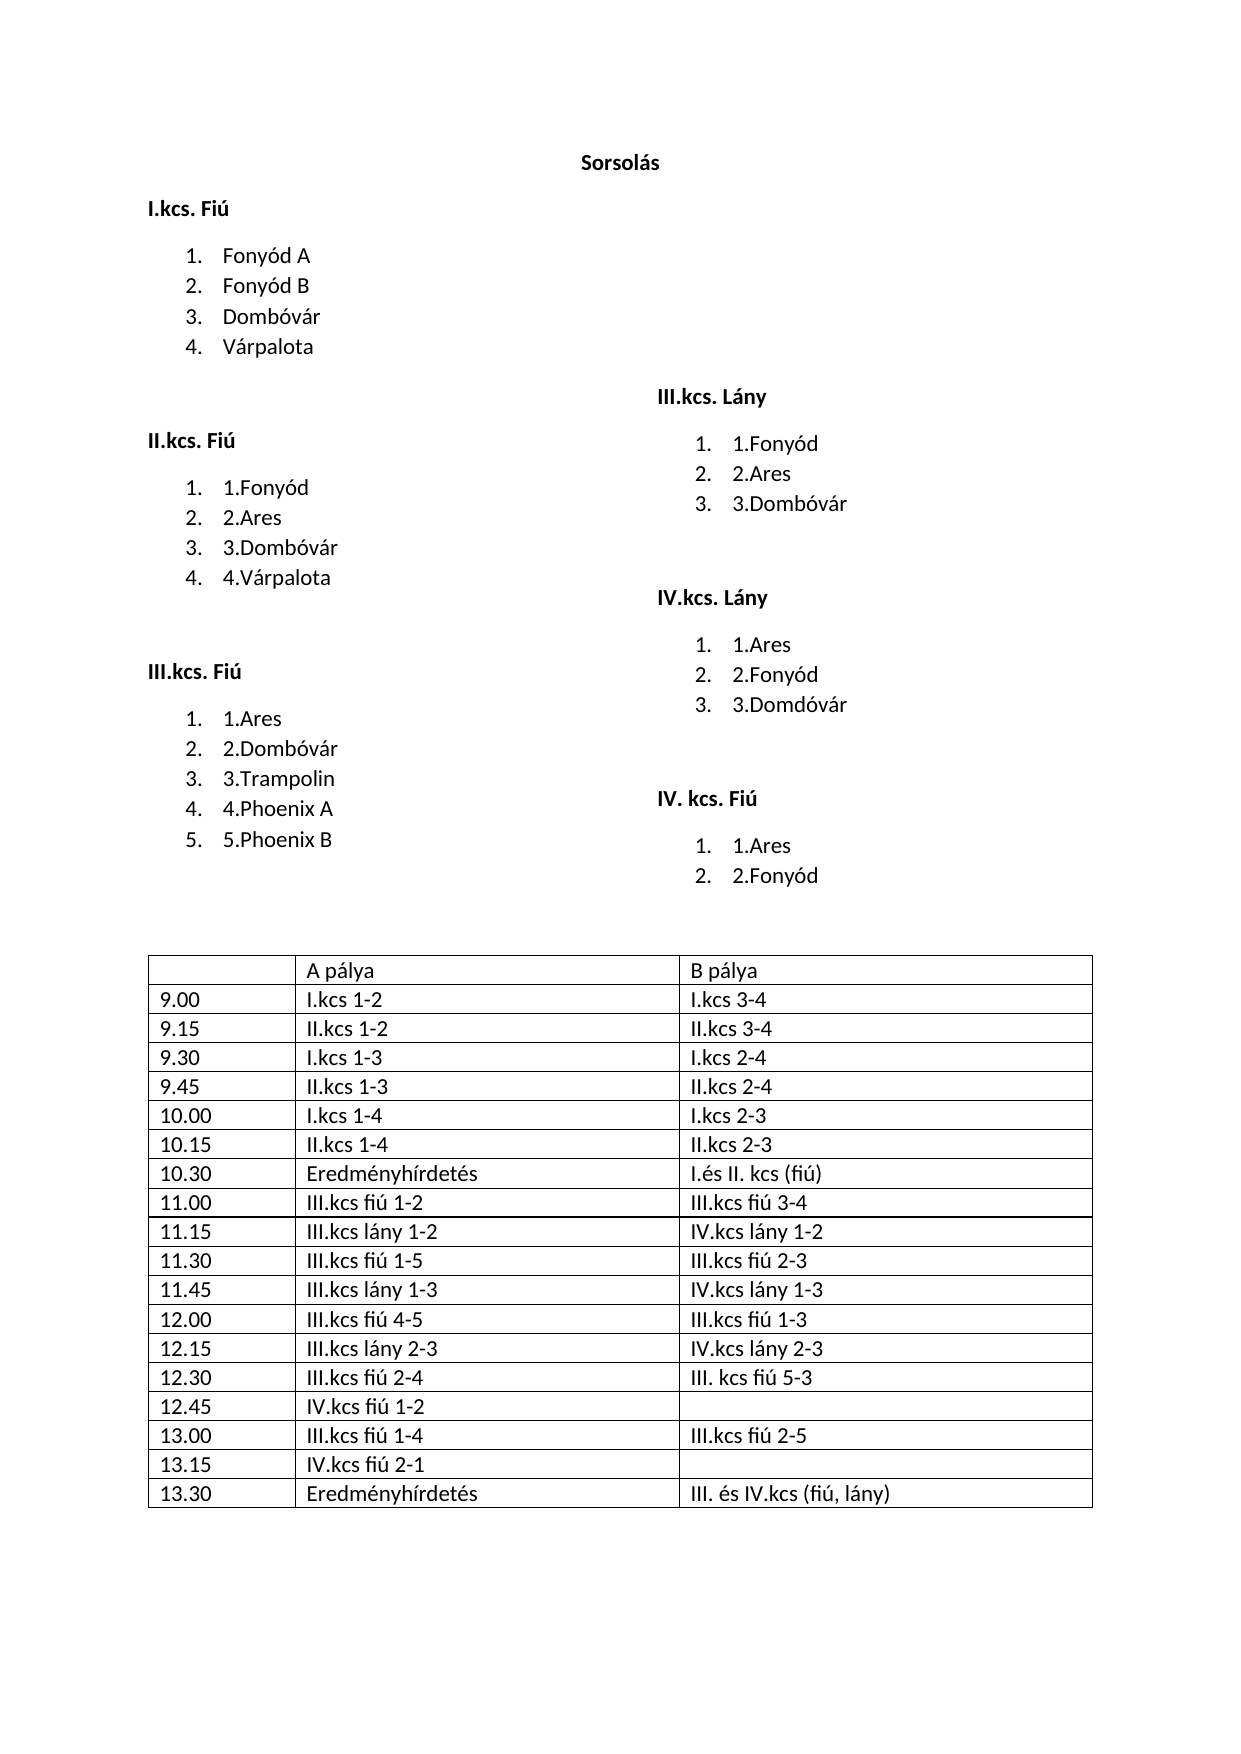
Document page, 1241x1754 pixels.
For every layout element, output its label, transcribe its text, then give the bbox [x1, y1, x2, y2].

table_cell III.kcs fiú 2-4 [296, 1363, 679, 1391]
table_cell II.kcs 1-4 [296, 1130, 679, 1158]
table_cell III.kcs fiú 2-5 [680, 1421, 1092, 1449]
list Fonyód A [185, 241, 583, 269]
table_cell 13.15 [149, 1450, 295, 1478]
list 3.Domdóvár [694, 690, 1093, 718]
table_cell IV.kcs fiú 2-1 [296, 1450, 679, 1478]
table_cell 10.15 [149, 1130, 295, 1158]
table_cell II.kcs 2-4 [680, 1072, 1092, 1100]
text IV.kcs. Lány [657, 583, 1093, 611]
table_cell III.kcs fiú 1-4 [296, 1421, 679, 1449]
table_cell IV.kcs lány 1-3 [680, 1276, 1092, 1304]
list 4.Phoenix A [185, 794, 583, 822]
text II.kcs. Fiú [148, 426, 583, 454]
table_cell I.kcs 1-2 [296, 985, 679, 1013]
table_cell II.kcs 2-3 [680, 1130, 1092, 1158]
table_cell III.kcs fiú 1-5 [296, 1247, 679, 1274]
list Dombóvár [185, 302, 583, 330]
table_header A pálya [296, 956, 679, 984]
list Fonyód B [185, 272, 583, 299]
table_cell II.kcs 3-4 [680, 1014, 1092, 1042]
table_cell 10.30 [149, 1159, 295, 1187]
table_cell 13.30 [149, 1479, 295, 1507]
list 5.Phoenix B [185, 825, 583, 853]
table_cell III.kcs fiú 2-3 [680, 1247, 1092, 1274]
table_cell 12.45 [149, 1392, 295, 1420]
text IV. kcs. Fiú [657, 784, 1093, 812]
table_cell 12.30 [149, 1363, 295, 1391]
table_header B pálya [680, 956, 1092, 984]
table_cell 12.15 [149, 1334, 295, 1362]
list 2.Fonyód [694, 660, 1093, 688]
list 1.Fonyód [185, 473, 583, 501]
table_cell 13.00 [149, 1421, 295, 1449]
table_cell 11.30 [149, 1247, 295, 1274]
table_cell IV.kcs lány 1-2 [680, 1218, 1092, 1246]
table_cell IV.kcs fiú 1-2 [296, 1392, 679, 1420]
table_cell 9.30 [149, 1043, 295, 1071]
list 3.Dombóvár [185, 533, 583, 561]
table_cell I.kcs 3-4 [680, 985, 1092, 1013]
list 3.Trampolin [185, 764, 583, 792]
table_cell Eredményhírdetés [296, 1159, 679, 1187]
list 1.Fonyód [694, 429, 1093, 457]
list 2.Ares [694, 459, 1093, 487]
table_cell 11.45 [149, 1276, 295, 1304]
table_cell 9.15 [149, 1014, 295, 1042]
list 3.Dombóvár [694, 489, 1093, 517]
list Várpalota [185, 332, 583, 360]
table_cell 9.00 [149, 985, 295, 1013]
table_cell III. és IV.kcs (fiú, lány) [680, 1479, 1092, 1507]
list 1.Ares [185, 704, 583, 732]
table_cell 11.15 [149, 1218, 295, 1246]
text III.kcs. Lány [657, 382, 1093, 410]
table_cell Eredményhírdetés [296, 1479, 679, 1507]
list 2.Dombóvár [185, 734, 583, 762]
table_cell [680, 1392, 1092, 1420]
list 2.Ares [185, 503, 583, 531]
table_cell III. kcs fiú 5-3 [680, 1363, 1092, 1391]
list 4.Várpalota [185, 563, 583, 591]
table_cell I.kcs 2-3 [680, 1101, 1092, 1129]
table_cell III.kcs fiú 4-5 [296, 1305, 679, 1333]
text Sorsolás [148, 148, 1093, 176]
table_cell III.kcs fiú 1-2 [296, 1189, 679, 1216]
table_cell I.és II. kcs (fiú) [680, 1159, 1092, 1187]
text III.kcs. Fiú [148, 657, 583, 685]
table_cell II.kcs 1-3 [296, 1072, 679, 1100]
table_cell 11.00 [149, 1189, 295, 1216]
table_cell 9.45 [149, 1072, 295, 1100]
table_cell III.kcs fiú 1-3 [680, 1305, 1092, 1333]
table_cell III.kcs lány 1-3 [296, 1276, 679, 1304]
table_cell [680, 1450, 1092, 1478]
table_cell I.kcs 1-3 [296, 1043, 679, 1071]
table_header [149, 956, 295, 984]
list 1.Ares [694, 630, 1093, 658]
list 1.Ares [694, 831, 1093, 859]
table_cell I.kcs 2-4 [680, 1043, 1092, 1071]
list 2.Fonyód [694, 861, 1093, 889]
table_cell IV.kcs lány 2-3 [680, 1334, 1092, 1362]
table_cell 10.00 [149, 1101, 295, 1129]
table_cell I.kcs 1-4 [296, 1101, 679, 1129]
table_cell III.kcs lány 2-3 [296, 1334, 679, 1362]
table_cell III.kcs lány 1-2 [296, 1218, 679, 1246]
table_cell II.kcs 1-2 [296, 1014, 679, 1042]
table_cell III.kcs fiú 3-4 [680, 1189, 1092, 1216]
table_cell 12.00 [149, 1305, 295, 1333]
text I.kcs. Fiú [148, 194, 583, 222]
